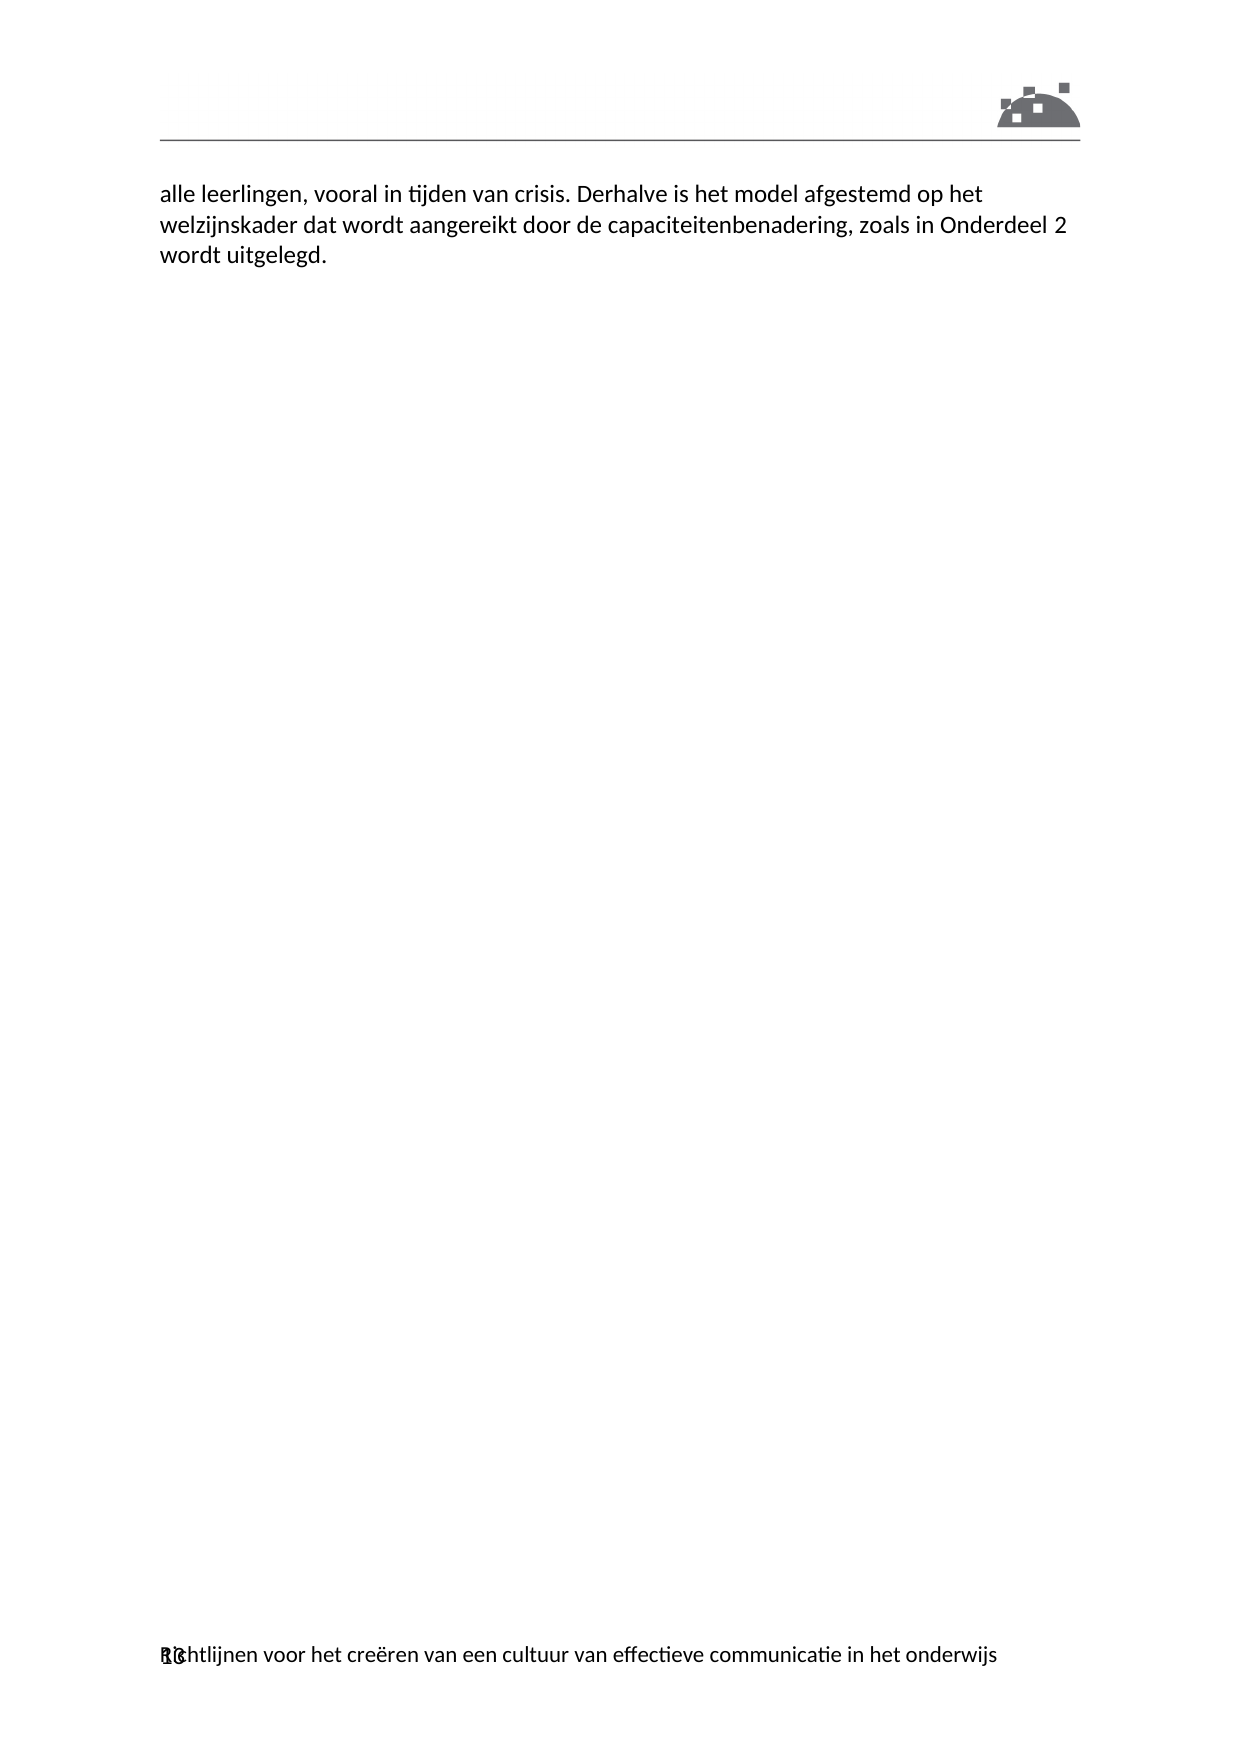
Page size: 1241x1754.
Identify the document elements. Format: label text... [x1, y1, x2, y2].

picture [159, 73, 1081, 148]
